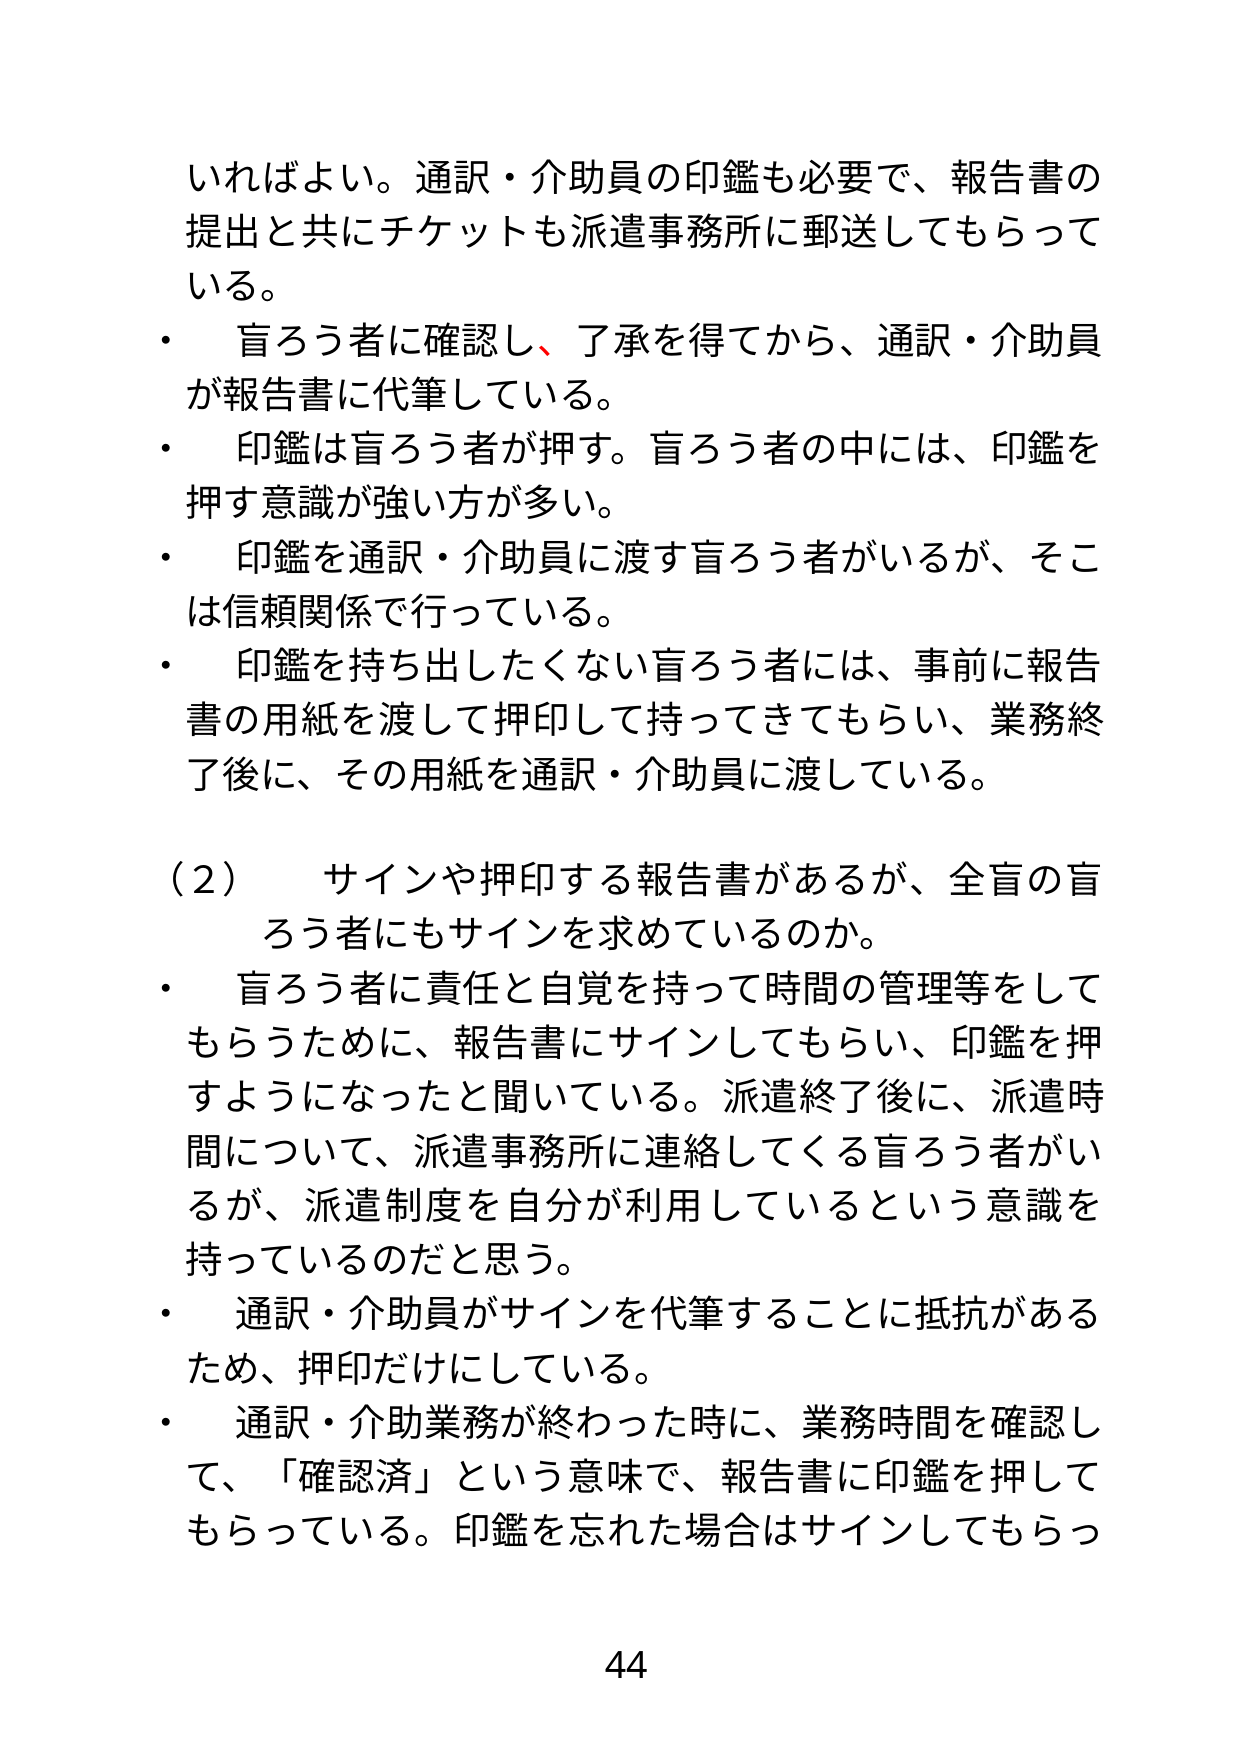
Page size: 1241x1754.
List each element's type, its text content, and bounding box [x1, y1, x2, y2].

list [148, 148, 1104, 311]
list 盲ろう者に確認し、了承を得てから、通訳・介助員が報告書に代筆している。 [148, 311, 1104, 419]
list 盲ろう者に責任と自覚を持って時間の管理等をしてもらうために、報告書にサインしてもらい、印鑑を押すようになったと聞いている。派遣終了後に、派遣時間について、派遣事務所に連絡してくる盲ろう者がいるが、派遣制度を自分が利用しているという意識を持っているのだと思う。 [148, 958, 1104, 1284]
list 通訳・介助員がサインを代筆することに抵抗があるため、押印だけにしている。 [148, 1284, 1104, 1393]
list サインや押印する報告書があるが、全盲の盲ろう者にもサインを求めているのか。 [148, 850, 1104, 958]
list 印鑑を通訳・介助員に渡す盲ろう者がいるが、そこは信頼関係で行っている。 [148, 528, 1104, 636]
list 印鑑を持ち出したくない盲ろう者には、事前に報告書の用紙を渡して押印して持ってきてもらい、業務終了後に、その用紙を通訳・介助員に渡している。 [148, 636, 1104, 799]
list 印鑑は盲ろう者が押す。盲ろう者の中には、印鑑を押す意識が強い方が多い。 [148, 419, 1104, 528]
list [148, 1393, 1104, 1556]
